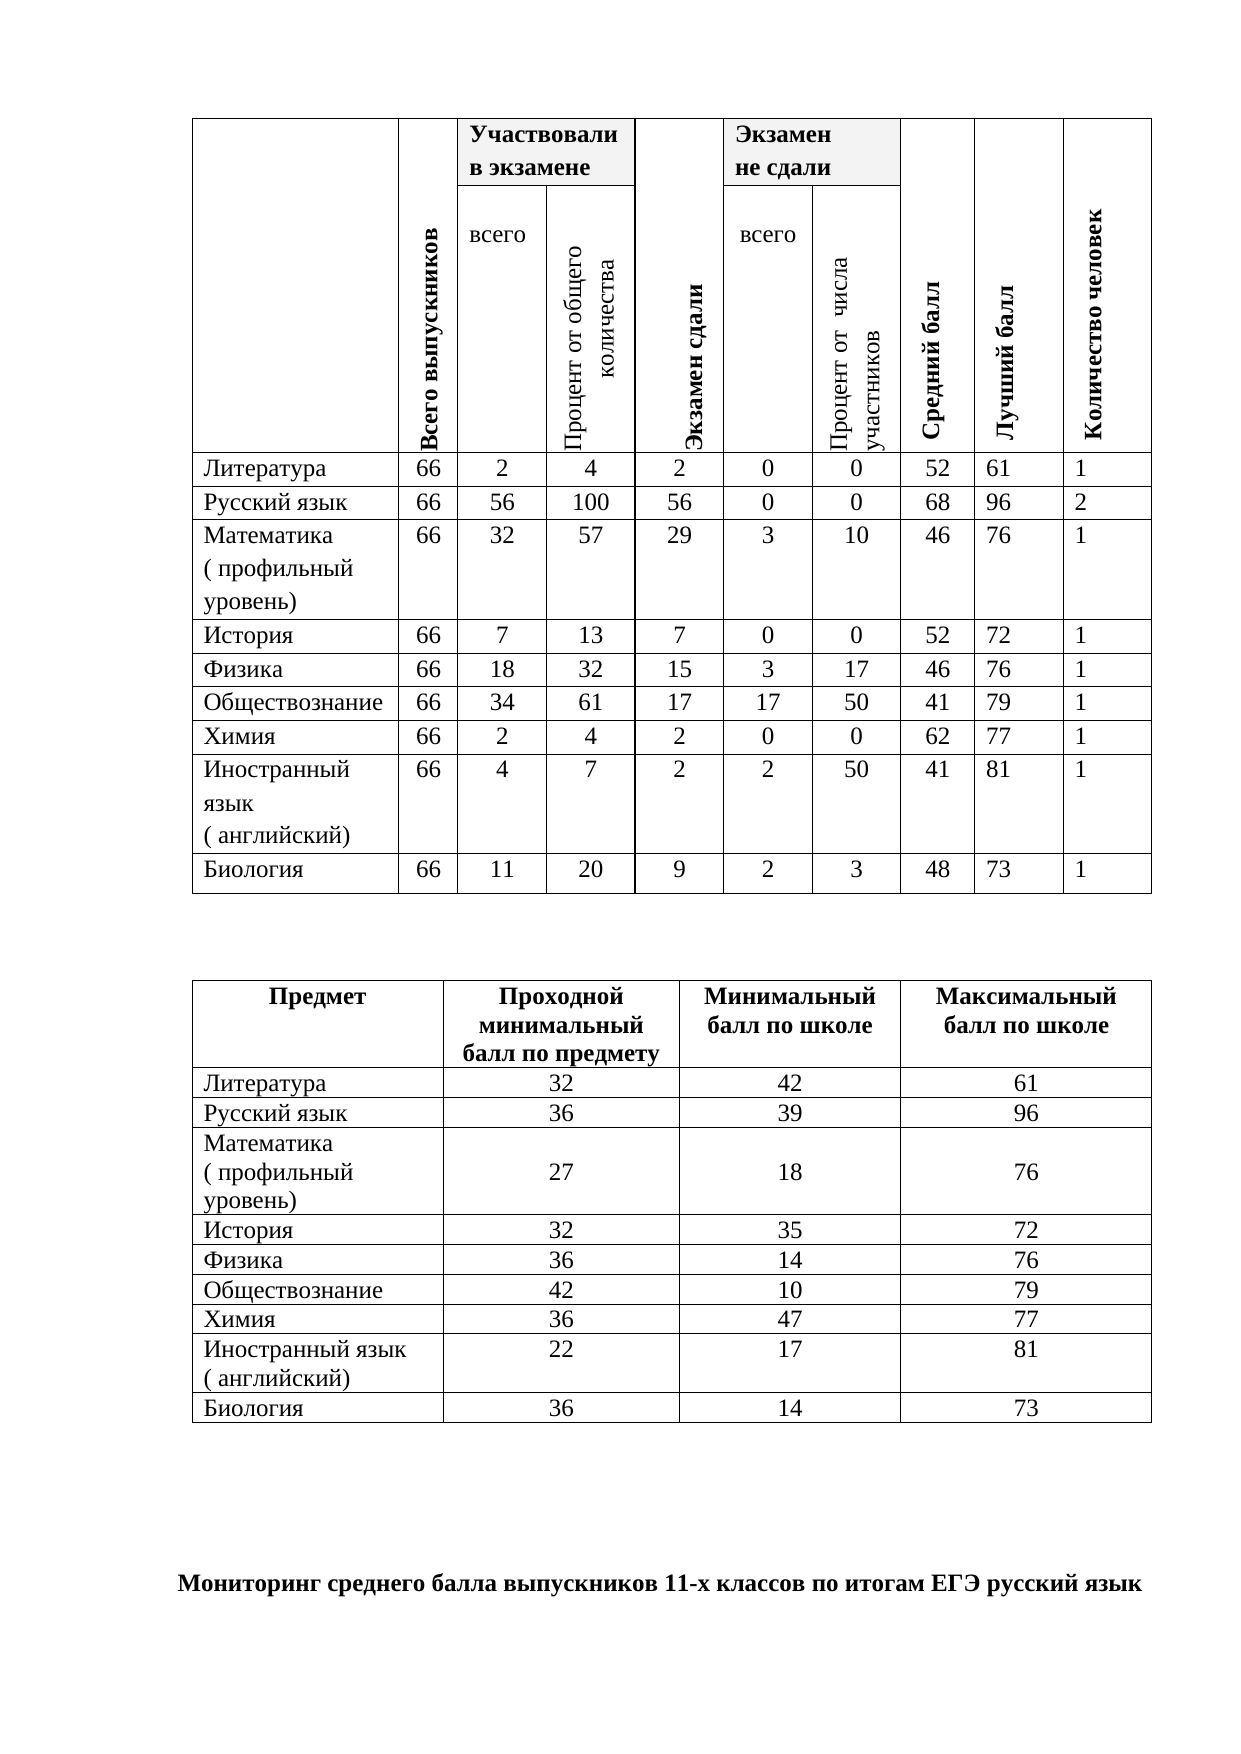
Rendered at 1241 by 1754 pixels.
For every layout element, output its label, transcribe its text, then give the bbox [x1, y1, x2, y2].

table_cell 1 [1064, 520, 1151, 619]
table_cell 57 [547, 520, 634, 619]
table_cell всего [458, 186, 546, 452]
table_cell 32 [458, 520, 546, 619]
table_cell 2 [636, 755, 723, 853]
table_cell 36 [444, 1393, 679, 1422]
table_cell 79 [975, 687, 1063, 720]
table_header Экзамен не сдали [724, 119, 900, 185]
table_cell 35 [680, 1215, 900, 1244]
table_cell всего [724, 186, 812, 452]
table_cell 77 [975, 721, 1063, 753]
table_cell 66 [399, 520, 457, 619]
table_header Всего выпускников [399, 119, 457, 452]
table_cell 66 [399, 854, 457, 893]
table_cell 2 [636, 721, 723, 753]
table_cell Биология [193, 1393, 443, 1422]
table_cell 41 [901, 687, 974, 720]
table_cell 17 [724, 687, 812, 720]
table_cell 22 [444, 1334, 679, 1392]
table_cell 18 [458, 654, 546, 686]
table_cell 32 [444, 1215, 679, 1244]
table_cell 66 [399, 620, 457, 653]
table_cell 56 [458, 487, 546, 519]
table_header Средний балл [901, 119, 974, 452]
table_cell Иностранный язык ( английский) [193, 755, 398, 853]
table_cell 2 [1064, 487, 1151, 519]
table_cell 72 [975, 620, 1063, 653]
table_cell 4 [547, 453, 634, 486]
table_cell 29 [636, 520, 723, 619]
table_cell 34 [458, 687, 546, 720]
table_cell 81 [975, 755, 1063, 853]
table_cell Физика [193, 654, 398, 686]
table_cell 1 [1064, 854, 1151, 893]
table_header Предмет [193, 981, 443, 1067]
table_cell 62 [901, 721, 974, 753]
table_cell 76 [975, 654, 1063, 686]
table_cell 4 [547, 721, 634, 753]
table_cell 0 [724, 487, 812, 519]
table_cell 2 [724, 854, 812, 893]
table_header Максимальный балл по школе [901, 981, 1151, 1067]
table_cell 73 [901, 1393, 1151, 1422]
table_cell 81 [901, 1334, 1151, 1392]
table_cell 79 [901, 1275, 1151, 1303]
table_cell 56 [636, 487, 723, 519]
table_cell 73 [975, 854, 1063, 893]
table_cell 66 [399, 755, 457, 853]
table_cell 3 [724, 520, 812, 619]
table_cell 2 [636, 453, 723, 486]
table_cell Химия [193, 1305, 443, 1333]
table_cell История [193, 620, 398, 653]
table_cell 66 [399, 487, 457, 519]
table_header Участвовали в экзамене [458, 119, 634, 185]
table_cell 1 [1064, 755, 1151, 853]
table_cell 10 [680, 1275, 900, 1303]
table_cell Литература [193, 1068, 443, 1097]
table_cell 76 [901, 1128, 1151, 1214]
table_cell 66 [399, 721, 457, 753]
table_cell 9 [636, 854, 723, 893]
table_cell 17 [680, 1334, 900, 1392]
table_header Количество человек [1064, 119, 1151, 452]
table_cell 0 [724, 620, 812, 653]
table_cell 18 [680, 1128, 900, 1214]
table_cell 66 [399, 654, 457, 686]
table_cell 1 [1064, 620, 1151, 653]
table_cell Процент от общего количества [547, 186, 634, 452]
table_cell Химия [193, 721, 398, 753]
table_cell 1 [1064, 687, 1151, 720]
table_cell 52 [901, 453, 974, 486]
table_cell 2 [458, 721, 546, 753]
table_cell История [193, 1215, 443, 1244]
table_cell 11 [458, 854, 546, 893]
table_cell 39 [680, 1098, 900, 1127]
table_cell 1 [1064, 654, 1151, 686]
table_cell 20 [547, 854, 634, 893]
table_cell 1 [1064, 453, 1151, 486]
table_cell 4 [458, 755, 546, 853]
table_cell 76 [975, 520, 1063, 619]
table_cell 32 [547, 654, 634, 686]
table_cell 27 [444, 1128, 679, 1214]
table_cell Процент от числа участников [813, 186, 900, 452]
table_cell 7 [547, 755, 634, 853]
table_cell 72 [901, 1215, 1151, 1244]
table_cell Обществознание [193, 1275, 443, 1303]
table_cell 10 [813, 520, 900, 619]
table_cell 61 [975, 453, 1063, 486]
table_cell 96 [901, 1098, 1151, 1127]
table_cell 50 [813, 755, 900, 853]
table_cell 41 [901, 755, 974, 853]
table_cell 96 [975, 487, 1063, 519]
table_cell 1 [1064, 721, 1151, 753]
table_cell 15 [636, 654, 723, 686]
table_header Экзамен сдали [636, 119, 723, 452]
table_cell Математика ( профильный уровень) [193, 520, 398, 619]
table_cell 0 [813, 620, 900, 653]
text Мониторинг среднего балла выпускников 11-х классов по итогам ЕГЭ русский язык [177, 1568, 1152, 1596]
table_cell Биология [193, 854, 398, 893]
table_cell 76 [901, 1245, 1151, 1274]
table_cell 3 [813, 854, 900, 893]
table_cell 14 [680, 1393, 900, 1422]
table_cell Математика ( профильный уровень) [193, 1128, 443, 1214]
table_cell 0 [813, 487, 900, 519]
table_cell 46 [901, 654, 974, 686]
table_cell 68 [901, 487, 974, 519]
table_cell 7 [636, 620, 723, 653]
table_cell Русский язык [193, 487, 398, 519]
table_cell 3 [724, 654, 812, 686]
table_cell Иностранный язык ( английский) [193, 1334, 443, 1392]
table_cell 100 [547, 487, 634, 519]
table_cell 61 [901, 1068, 1151, 1097]
table_cell 50 [813, 687, 900, 720]
table_cell 36 [444, 1305, 679, 1333]
table_cell Литература [193, 453, 398, 486]
table_header Проходной минимальный балл по предмету [444, 981, 679, 1067]
table_cell 14 [680, 1245, 900, 1274]
table_header [193, 119, 398, 452]
table_cell 42 [680, 1068, 900, 1097]
table_cell 0 [724, 721, 812, 753]
table_cell 42 [444, 1275, 679, 1303]
table_cell 48 [901, 854, 974, 893]
table_header Лучший балл [975, 119, 1063, 452]
table_cell 66 [399, 453, 457, 486]
table_cell 7 [458, 620, 546, 653]
table_cell 36 [444, 1098, 679, 1127]
table_cell 17 [636, 687, 723, 720]
table_cell 66 [399, 687, 457, 720]
table_cell 0 [813, 453, 900, 486]
table_cell 32 [444, 1068, 679, 1097]
table_cell Обществознание [193, 687, 398, 720]
table_cell 47 [680, 1305, 900, 1333]
table_cell 36 [444, 1245, 679, 1274]
table_cell 17 [813, 654, 900, 686]
table_cell 52 [901, 620, 974, 653]
table_cell Физика [193, 1245, 443, 1274]
table_cell 13 [547, 620, 634, 653]
table_cell 0 [724, 453, 812, 486]
table_cell 46 [901, 520, 974, 619]
table_cell Русский язык [193, 1098, 443, 1127]
table_cell 2 [458, 453, 546, 486]
table_cell 2 [724, 755, 812, 853]
table_cell 61 [547, 687, 634, 720]
table_header Минимальный балл по школе [680, 981, 900, 1067]
table_cell 0 [813, 721, 900, 753]
table_cell 77 [901, 1305, 1151, 1333]
